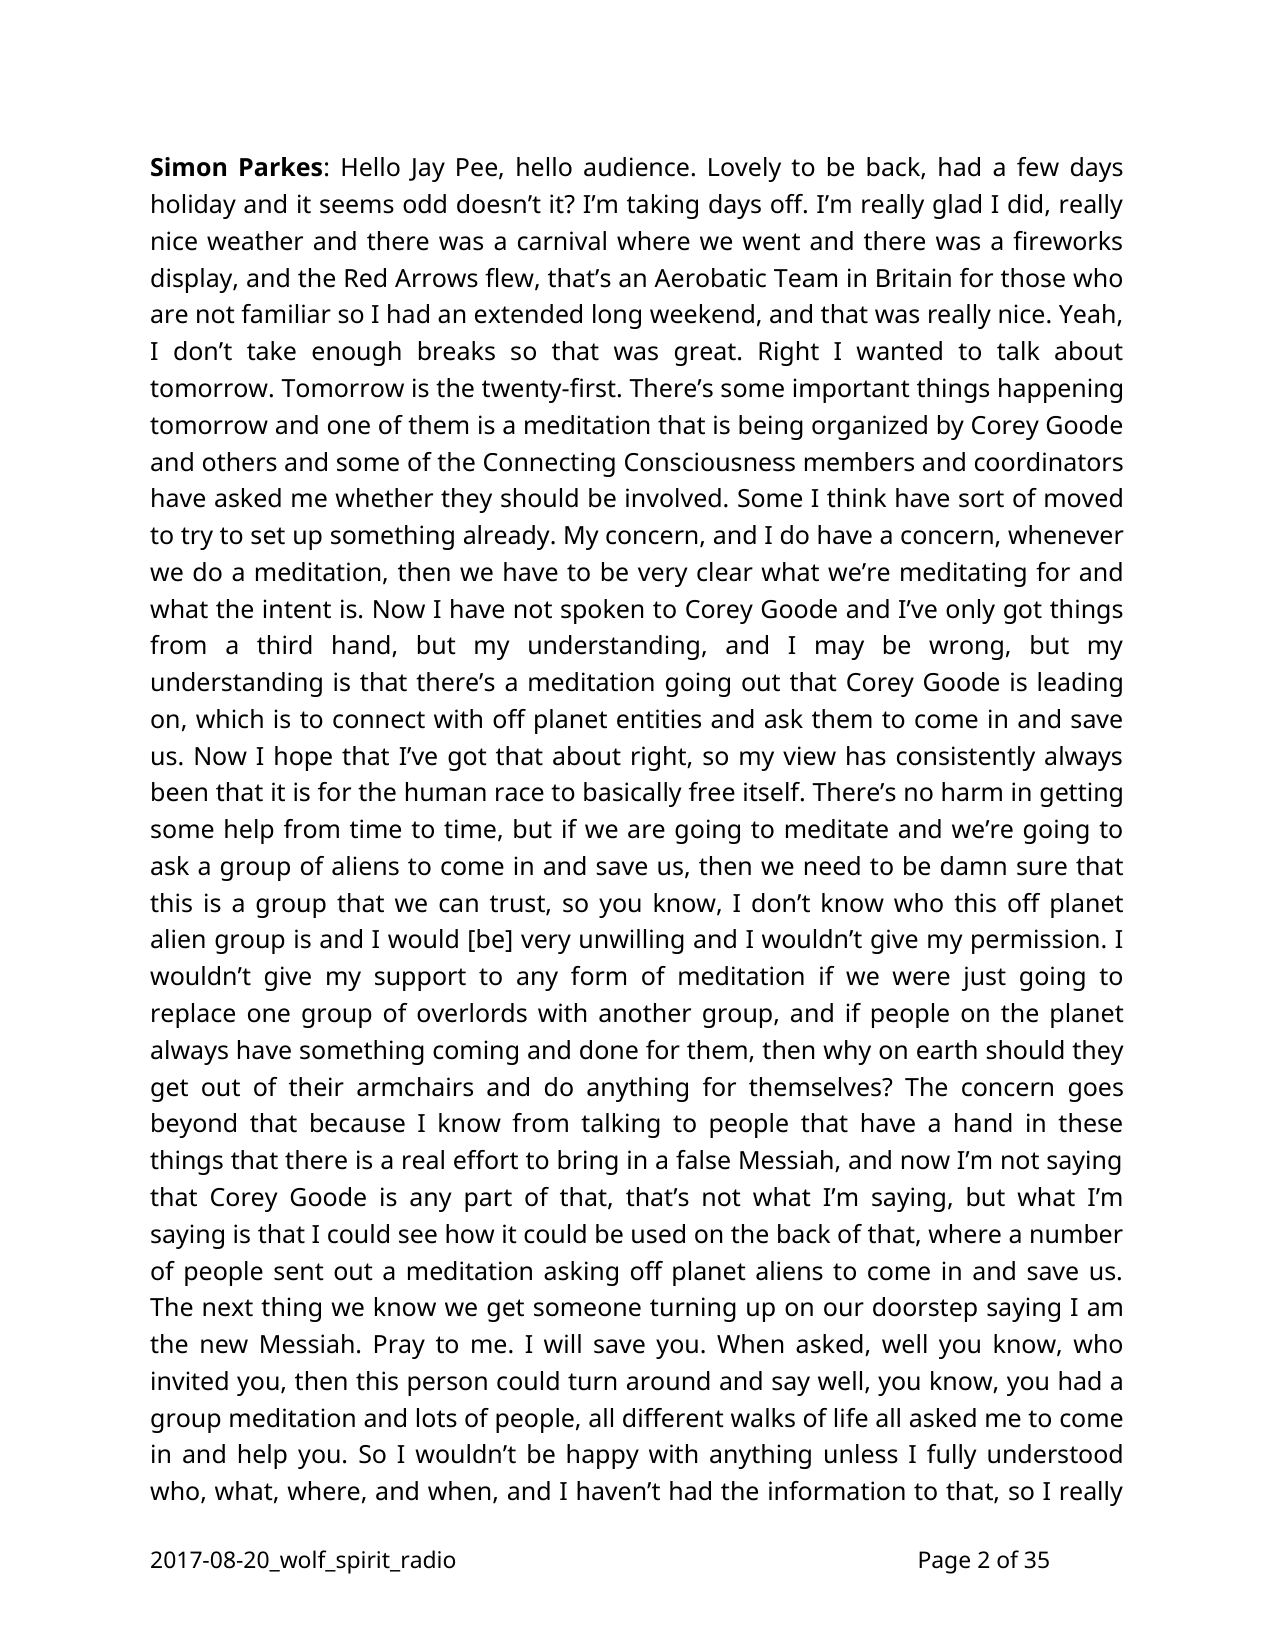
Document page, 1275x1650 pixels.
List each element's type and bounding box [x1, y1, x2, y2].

text [150, 150, 1125, 1508]
